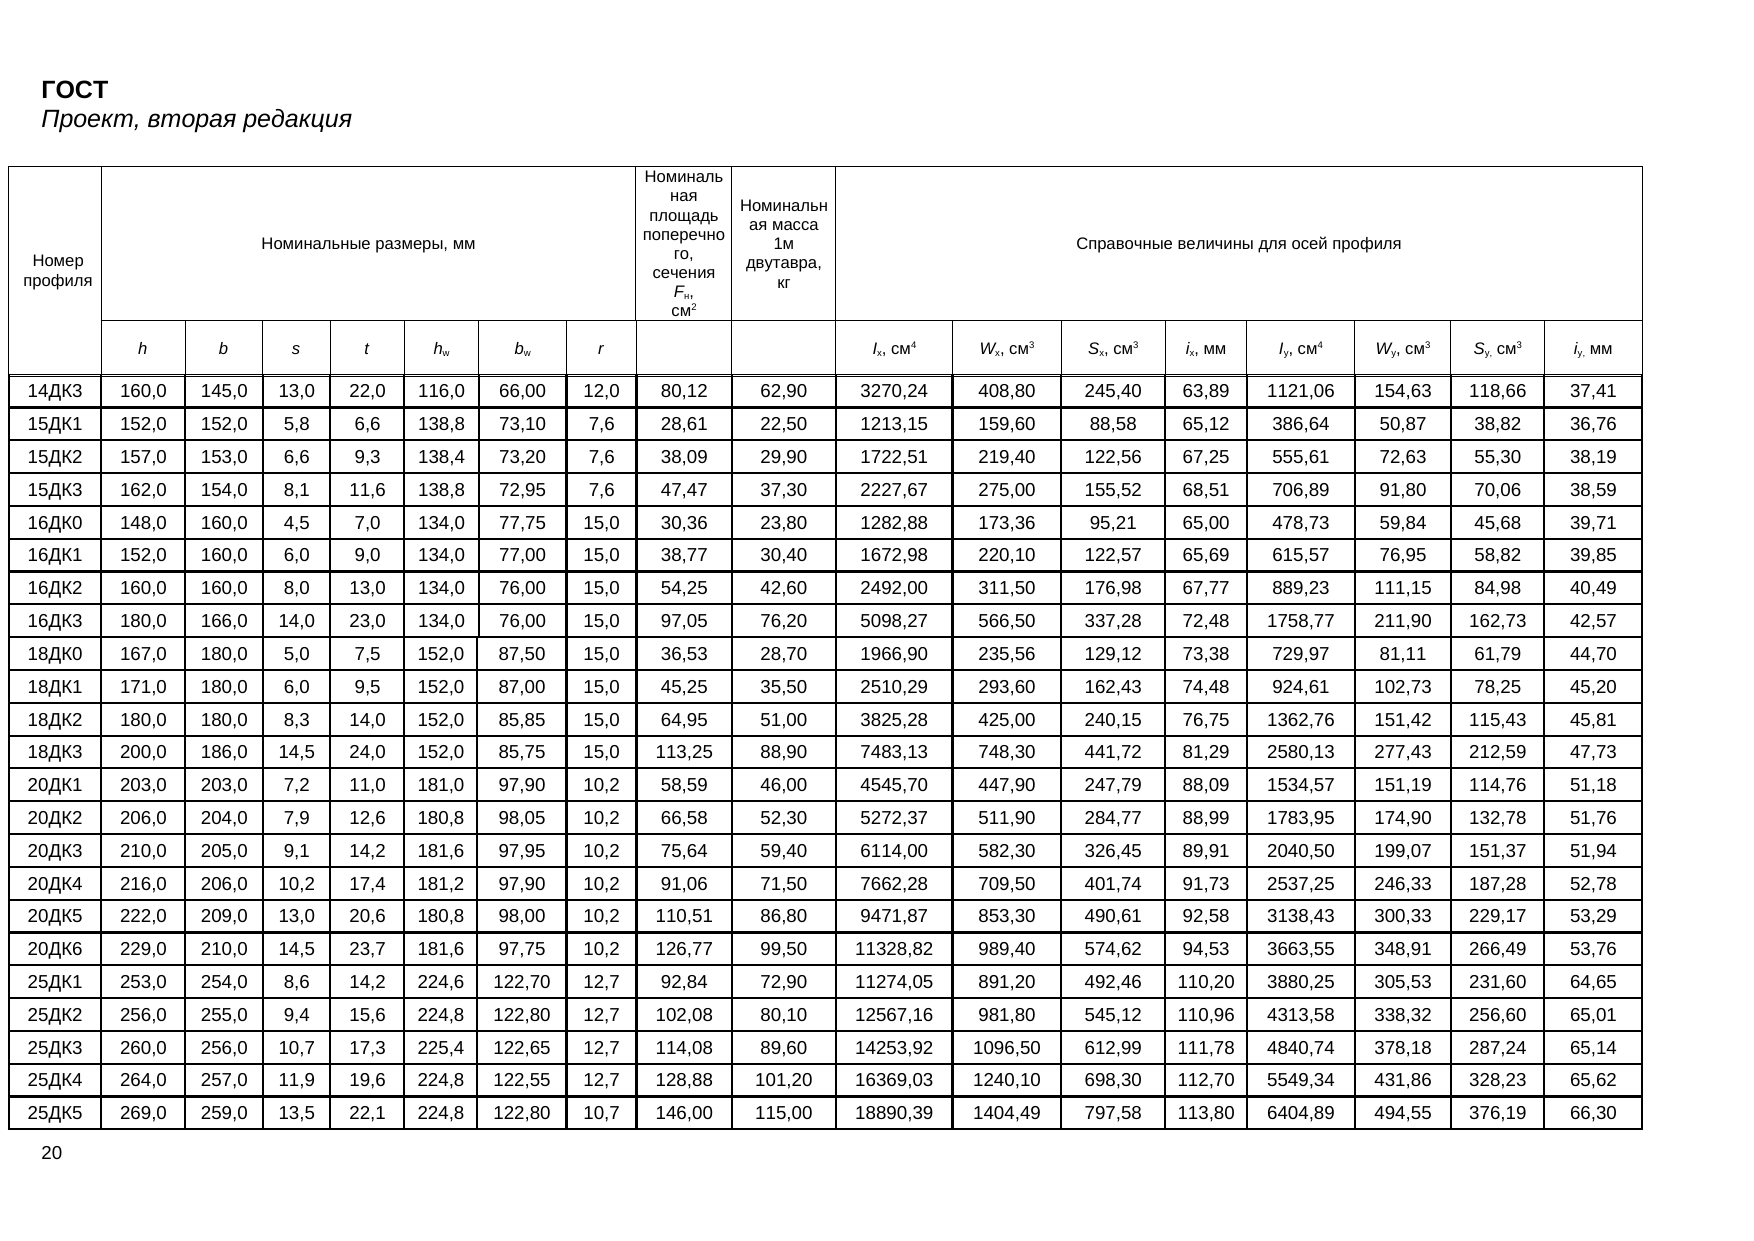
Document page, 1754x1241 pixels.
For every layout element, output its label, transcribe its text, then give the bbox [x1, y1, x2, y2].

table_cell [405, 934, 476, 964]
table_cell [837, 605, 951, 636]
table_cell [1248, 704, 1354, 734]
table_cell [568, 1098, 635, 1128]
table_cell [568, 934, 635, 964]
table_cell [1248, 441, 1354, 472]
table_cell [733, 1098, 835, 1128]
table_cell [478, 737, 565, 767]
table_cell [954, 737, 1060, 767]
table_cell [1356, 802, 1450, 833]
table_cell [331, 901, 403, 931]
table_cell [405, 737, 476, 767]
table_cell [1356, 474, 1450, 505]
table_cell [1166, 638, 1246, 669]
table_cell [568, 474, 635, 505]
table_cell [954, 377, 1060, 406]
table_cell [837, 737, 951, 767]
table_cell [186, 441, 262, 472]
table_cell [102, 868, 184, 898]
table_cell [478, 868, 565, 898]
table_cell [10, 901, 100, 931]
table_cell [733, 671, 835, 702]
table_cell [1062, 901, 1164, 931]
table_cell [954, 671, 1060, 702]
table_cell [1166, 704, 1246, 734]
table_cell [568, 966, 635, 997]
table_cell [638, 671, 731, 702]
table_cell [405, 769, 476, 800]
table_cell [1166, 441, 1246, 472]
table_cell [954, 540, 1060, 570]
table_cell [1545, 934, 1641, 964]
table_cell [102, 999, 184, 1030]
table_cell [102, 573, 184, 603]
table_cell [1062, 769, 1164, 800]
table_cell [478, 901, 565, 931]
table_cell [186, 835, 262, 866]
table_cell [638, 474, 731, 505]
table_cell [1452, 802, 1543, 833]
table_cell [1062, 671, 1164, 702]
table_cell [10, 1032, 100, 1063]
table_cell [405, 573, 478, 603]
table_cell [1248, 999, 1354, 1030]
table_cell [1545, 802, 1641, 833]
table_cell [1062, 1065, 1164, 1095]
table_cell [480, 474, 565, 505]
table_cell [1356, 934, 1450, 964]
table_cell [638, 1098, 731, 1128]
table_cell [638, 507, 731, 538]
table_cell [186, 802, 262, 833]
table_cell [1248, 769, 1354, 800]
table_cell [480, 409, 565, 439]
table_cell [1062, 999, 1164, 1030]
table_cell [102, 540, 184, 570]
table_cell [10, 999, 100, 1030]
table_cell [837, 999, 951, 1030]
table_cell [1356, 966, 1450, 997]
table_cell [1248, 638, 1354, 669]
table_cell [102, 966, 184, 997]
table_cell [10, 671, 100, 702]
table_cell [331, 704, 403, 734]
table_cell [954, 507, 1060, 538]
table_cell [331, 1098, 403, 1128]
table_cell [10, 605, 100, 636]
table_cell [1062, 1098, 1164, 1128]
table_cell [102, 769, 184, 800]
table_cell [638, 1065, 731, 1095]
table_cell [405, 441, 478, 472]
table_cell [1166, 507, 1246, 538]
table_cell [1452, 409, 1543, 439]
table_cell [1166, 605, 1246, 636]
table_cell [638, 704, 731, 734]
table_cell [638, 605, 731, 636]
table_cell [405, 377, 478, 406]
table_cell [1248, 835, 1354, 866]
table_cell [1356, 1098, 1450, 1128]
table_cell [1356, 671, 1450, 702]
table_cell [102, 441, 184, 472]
table_cell b [186, 321, 262, 373]
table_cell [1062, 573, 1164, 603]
table_cell h [102, 321, 185, 373]
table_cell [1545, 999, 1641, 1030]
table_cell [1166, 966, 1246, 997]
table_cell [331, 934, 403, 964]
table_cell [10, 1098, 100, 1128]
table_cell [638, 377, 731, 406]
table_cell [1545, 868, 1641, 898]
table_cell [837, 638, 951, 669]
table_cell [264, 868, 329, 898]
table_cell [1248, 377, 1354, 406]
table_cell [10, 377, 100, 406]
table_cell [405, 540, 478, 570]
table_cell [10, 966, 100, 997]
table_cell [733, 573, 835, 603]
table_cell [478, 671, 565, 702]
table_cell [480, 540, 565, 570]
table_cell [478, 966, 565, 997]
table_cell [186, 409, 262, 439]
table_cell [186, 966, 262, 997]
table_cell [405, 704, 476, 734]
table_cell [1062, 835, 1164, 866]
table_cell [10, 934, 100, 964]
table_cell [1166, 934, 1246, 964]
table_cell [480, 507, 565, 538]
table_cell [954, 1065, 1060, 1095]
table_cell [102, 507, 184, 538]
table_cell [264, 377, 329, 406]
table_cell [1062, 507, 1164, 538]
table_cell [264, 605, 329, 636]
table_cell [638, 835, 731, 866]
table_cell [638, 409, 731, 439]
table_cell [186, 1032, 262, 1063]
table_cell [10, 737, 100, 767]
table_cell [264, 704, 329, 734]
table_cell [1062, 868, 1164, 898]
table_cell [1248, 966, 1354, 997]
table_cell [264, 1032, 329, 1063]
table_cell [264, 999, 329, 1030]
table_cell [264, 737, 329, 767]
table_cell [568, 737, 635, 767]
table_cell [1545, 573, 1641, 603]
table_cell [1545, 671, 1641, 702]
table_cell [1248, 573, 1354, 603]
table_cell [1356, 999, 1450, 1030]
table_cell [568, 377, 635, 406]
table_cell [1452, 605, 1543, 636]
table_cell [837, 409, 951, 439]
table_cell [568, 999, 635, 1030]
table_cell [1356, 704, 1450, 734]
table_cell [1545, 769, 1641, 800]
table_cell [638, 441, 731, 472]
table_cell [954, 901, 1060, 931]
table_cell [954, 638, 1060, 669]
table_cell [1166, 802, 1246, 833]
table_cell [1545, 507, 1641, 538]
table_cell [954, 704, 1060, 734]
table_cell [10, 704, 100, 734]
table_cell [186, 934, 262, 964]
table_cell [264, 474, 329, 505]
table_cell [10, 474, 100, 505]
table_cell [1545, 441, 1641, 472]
table_cell hw [405, 321, 478, 373]
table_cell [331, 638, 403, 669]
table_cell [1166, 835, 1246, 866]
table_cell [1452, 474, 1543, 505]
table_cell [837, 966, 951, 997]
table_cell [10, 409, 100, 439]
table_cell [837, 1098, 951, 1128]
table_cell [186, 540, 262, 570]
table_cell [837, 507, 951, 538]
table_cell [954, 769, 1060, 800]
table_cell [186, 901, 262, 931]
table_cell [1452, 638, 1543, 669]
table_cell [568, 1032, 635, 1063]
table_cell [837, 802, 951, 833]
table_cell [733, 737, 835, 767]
table_cell Iх, см4 [836, 321, 952, 373]
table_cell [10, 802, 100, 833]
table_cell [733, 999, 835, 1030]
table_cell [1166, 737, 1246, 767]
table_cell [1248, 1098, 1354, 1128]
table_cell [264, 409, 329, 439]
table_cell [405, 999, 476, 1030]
table_cell iх, мм [1166, 321, 1246, 373]
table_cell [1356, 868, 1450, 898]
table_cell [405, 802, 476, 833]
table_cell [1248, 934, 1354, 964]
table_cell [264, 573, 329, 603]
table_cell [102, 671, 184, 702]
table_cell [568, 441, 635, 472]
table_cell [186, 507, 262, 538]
table_cell Iy, см4 [1247, 321, 1354, 373]
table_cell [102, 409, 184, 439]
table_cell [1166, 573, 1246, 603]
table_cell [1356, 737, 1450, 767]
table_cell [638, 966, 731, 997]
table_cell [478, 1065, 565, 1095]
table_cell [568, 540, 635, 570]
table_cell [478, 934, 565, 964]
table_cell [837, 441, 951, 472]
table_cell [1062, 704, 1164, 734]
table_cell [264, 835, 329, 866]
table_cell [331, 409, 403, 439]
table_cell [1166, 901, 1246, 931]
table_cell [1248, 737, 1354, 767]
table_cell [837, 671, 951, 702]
table_header Номер профиля [9, 167, 101, 373]
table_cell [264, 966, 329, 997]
table_cell bw [479, 321, 566, 373]
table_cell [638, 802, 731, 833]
table_cell [732, 321, 835, 373]
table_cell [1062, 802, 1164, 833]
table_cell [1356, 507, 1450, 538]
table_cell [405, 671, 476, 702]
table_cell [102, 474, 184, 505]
table_header Номинальная площадь поперечного, сечения Fн, см2 [636, 167, 731, 320]
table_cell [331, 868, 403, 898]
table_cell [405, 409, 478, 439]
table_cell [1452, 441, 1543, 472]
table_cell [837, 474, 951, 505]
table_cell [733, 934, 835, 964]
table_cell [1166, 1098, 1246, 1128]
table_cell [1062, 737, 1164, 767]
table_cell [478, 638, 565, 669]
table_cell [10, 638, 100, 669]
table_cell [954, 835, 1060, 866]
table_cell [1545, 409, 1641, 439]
table_cell iy, мм [1545, 321, 1642, 373]
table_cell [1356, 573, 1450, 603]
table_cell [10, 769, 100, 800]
table_cell Wy, см3 [1355, 321, 1450, 373]
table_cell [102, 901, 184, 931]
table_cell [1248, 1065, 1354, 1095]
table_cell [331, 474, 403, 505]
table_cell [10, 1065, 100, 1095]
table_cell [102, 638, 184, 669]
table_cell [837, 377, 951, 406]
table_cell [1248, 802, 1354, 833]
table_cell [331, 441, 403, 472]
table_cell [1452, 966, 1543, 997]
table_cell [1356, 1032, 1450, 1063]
table_cell Wх, см3 [953, 321, 1061, 373]
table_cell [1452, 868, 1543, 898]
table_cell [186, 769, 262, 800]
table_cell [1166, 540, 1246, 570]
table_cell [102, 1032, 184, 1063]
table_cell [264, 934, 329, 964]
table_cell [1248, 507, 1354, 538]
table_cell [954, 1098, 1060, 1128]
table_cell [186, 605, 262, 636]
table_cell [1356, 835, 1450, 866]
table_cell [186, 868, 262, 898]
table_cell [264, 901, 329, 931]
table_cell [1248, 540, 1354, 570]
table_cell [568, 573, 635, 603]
table_header Номинальные размеры, мм [102, 167, 635, 320]
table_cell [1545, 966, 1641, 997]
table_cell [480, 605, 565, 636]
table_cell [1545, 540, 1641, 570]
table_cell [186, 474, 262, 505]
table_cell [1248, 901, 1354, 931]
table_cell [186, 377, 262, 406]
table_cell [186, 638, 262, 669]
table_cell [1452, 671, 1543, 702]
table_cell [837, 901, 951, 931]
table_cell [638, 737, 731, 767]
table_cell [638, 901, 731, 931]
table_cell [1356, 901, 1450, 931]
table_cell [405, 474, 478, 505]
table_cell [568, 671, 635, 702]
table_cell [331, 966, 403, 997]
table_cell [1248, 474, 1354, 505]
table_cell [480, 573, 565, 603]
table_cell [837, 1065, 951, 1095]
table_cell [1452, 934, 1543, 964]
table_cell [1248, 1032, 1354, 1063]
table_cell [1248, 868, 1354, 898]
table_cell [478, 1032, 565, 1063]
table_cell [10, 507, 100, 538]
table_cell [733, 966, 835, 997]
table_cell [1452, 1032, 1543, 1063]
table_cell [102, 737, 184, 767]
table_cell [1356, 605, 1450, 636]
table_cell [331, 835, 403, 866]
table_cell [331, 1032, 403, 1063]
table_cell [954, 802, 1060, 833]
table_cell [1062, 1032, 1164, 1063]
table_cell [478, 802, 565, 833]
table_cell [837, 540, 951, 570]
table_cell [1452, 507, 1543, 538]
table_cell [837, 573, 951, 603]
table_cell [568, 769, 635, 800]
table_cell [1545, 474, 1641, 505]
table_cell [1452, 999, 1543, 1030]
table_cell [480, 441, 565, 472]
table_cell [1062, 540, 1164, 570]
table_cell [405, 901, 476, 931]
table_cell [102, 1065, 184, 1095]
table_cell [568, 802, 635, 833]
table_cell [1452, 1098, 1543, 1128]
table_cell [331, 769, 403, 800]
table_cell [637, 321, 731, 373]
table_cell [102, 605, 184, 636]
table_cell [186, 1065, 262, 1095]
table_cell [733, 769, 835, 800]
table_cell t [331, 321, 404, 373]
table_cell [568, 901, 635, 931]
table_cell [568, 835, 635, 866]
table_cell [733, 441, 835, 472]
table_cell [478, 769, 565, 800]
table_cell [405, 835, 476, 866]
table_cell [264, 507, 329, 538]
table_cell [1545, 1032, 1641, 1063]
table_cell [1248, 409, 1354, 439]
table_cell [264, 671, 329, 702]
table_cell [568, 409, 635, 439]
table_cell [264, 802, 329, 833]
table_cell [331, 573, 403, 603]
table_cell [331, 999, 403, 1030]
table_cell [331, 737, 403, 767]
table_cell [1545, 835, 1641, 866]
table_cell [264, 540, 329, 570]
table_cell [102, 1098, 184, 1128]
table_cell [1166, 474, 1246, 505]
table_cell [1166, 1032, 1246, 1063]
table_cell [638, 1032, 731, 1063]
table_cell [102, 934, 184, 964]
table_cell Sх, см3 [1062, 321, 1165, 373]
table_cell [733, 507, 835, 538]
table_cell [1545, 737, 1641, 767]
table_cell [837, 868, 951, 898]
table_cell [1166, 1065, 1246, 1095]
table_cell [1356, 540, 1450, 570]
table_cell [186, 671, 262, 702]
table_header Номинальная масса 1м двутавра, кг [732, 167, 835, 320]
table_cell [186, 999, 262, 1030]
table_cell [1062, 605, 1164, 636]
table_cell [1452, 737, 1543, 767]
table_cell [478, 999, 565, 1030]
table_header Справочные величины для осей профиля [836, 167, 1642, 320]
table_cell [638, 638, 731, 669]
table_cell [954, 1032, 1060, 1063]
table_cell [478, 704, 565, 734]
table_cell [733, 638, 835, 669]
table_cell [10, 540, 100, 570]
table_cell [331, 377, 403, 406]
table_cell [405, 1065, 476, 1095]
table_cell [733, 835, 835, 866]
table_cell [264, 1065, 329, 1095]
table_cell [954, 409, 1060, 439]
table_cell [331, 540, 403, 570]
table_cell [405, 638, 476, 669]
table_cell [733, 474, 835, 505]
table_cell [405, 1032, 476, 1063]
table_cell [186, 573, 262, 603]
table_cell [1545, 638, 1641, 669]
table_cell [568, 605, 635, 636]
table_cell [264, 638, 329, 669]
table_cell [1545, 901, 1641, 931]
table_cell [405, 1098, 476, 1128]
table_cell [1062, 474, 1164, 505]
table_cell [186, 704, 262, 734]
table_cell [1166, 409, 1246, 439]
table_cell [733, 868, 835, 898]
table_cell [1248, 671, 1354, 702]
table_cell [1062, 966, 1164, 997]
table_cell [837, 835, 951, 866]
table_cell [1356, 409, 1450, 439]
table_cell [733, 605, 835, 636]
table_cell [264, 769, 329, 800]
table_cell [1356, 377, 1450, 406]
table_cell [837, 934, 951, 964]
table_cell r [567, 321, 636, 373]
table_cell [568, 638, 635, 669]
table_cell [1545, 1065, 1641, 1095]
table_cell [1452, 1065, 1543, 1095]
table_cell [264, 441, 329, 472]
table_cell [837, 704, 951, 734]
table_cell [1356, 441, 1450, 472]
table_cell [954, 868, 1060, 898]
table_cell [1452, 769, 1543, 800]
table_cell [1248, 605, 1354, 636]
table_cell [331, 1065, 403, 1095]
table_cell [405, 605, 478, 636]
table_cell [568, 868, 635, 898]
table_cell Sy, см3 [1451, 321, 1544, 373]
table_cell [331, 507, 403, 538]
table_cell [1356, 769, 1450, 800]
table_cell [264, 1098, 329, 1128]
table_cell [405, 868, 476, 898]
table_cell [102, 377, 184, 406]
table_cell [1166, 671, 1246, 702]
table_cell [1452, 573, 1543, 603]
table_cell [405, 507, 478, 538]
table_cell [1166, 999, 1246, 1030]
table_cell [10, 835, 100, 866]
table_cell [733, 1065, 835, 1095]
table_cell s [263, 321, 330, 373]
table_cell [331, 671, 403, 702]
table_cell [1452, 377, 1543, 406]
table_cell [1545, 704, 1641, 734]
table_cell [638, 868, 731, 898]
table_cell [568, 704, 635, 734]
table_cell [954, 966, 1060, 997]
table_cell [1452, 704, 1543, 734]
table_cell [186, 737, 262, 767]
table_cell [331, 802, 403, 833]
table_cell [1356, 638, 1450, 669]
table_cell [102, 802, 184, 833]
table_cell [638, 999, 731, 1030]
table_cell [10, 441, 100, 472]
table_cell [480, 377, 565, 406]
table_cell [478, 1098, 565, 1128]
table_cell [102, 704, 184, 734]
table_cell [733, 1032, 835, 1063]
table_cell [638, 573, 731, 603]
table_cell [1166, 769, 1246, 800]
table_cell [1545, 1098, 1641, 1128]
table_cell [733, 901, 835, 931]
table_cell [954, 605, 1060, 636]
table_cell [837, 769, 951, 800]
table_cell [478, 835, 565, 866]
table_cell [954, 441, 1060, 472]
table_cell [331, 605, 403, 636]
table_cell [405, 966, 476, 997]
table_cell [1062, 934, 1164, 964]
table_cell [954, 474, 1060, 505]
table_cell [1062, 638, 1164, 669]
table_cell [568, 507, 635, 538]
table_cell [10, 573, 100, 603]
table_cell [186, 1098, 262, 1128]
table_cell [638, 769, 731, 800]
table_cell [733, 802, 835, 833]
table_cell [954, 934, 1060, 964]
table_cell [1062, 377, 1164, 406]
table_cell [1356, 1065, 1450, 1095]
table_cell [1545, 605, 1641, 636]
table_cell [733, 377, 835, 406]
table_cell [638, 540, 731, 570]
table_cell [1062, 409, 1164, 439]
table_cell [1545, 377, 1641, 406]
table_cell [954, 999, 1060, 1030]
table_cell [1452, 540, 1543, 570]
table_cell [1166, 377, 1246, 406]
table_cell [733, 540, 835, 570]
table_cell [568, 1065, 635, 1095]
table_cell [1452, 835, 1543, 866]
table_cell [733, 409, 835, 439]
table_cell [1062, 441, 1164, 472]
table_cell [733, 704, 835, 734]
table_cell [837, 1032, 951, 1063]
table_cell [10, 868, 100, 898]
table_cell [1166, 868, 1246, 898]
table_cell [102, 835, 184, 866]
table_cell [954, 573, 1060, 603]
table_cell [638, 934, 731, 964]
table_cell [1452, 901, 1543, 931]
